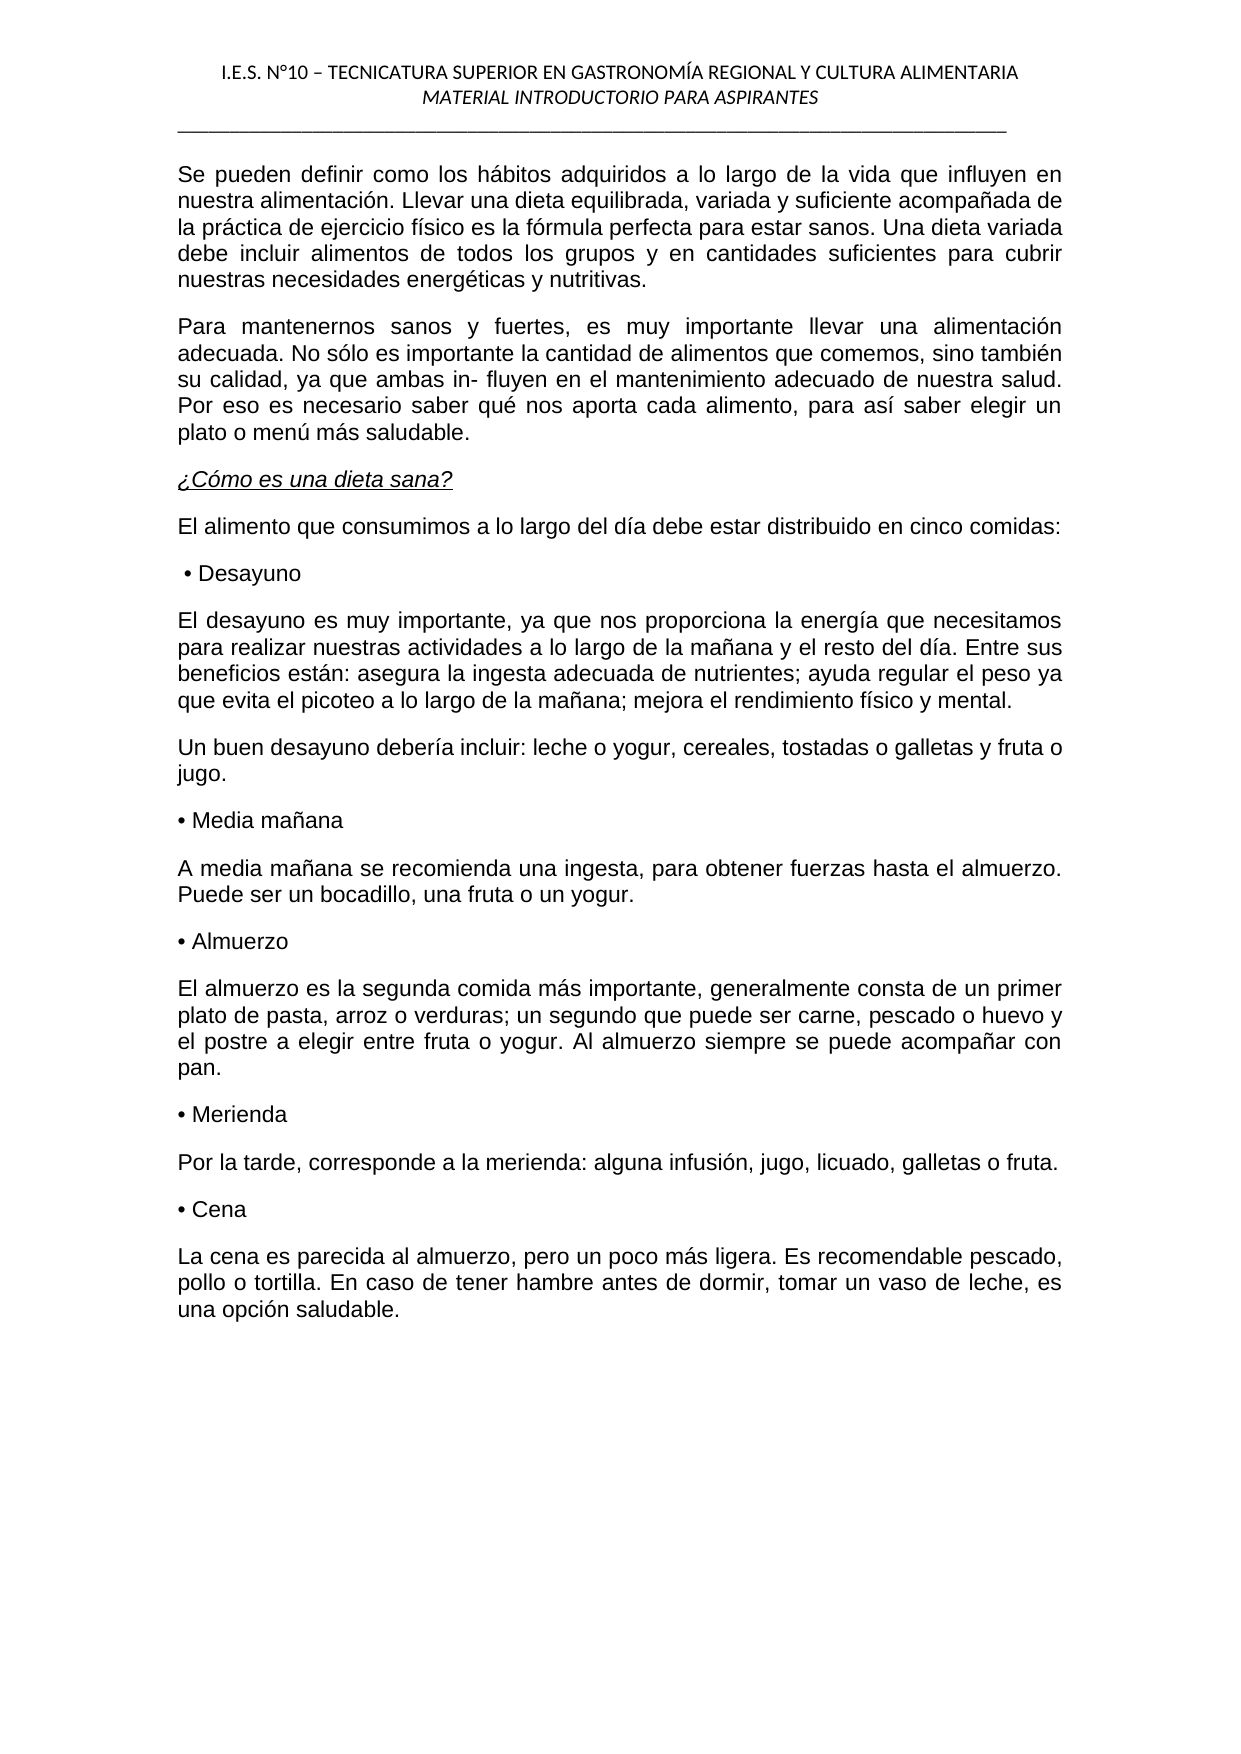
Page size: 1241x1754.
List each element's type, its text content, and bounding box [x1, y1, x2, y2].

text • Almuerzo [177, 928, 1063, 954]
text Por la tarde, corresponde a la merienda: alguna infusión, jugo, licuado, galletas o fruta. [177, 1149, 1063, 1175]
text • Media mañana [177, 807, 1063, 834]
text • Desayuno [177, 560, 1063, 587]
text • Merienda [177, 1101, 1063, 1128]
text Un buen desayuno debería incluir: leche o yogur, cereales, tostadas o galletas y fruta o jugo. [177, 734, 1063, 786]
text El almuerzo es la segunda comida más importante, generalmente consta de un primer plato de pasta, arroz o verduras; un segundo que puede ser carne, pescado o huevo y el postre a elegir entre fruta o yogur. Al almuerzo siempre se puede acompañar con pan. [177, 975, 1063, 1081]
text Para mantenernos sanos y fuertes, es muy importante llevar una alimentación adecuada. No sólo es importante la cantidad de alimentos que comemos, sino también su calidad, ya que ambas in- fluyen en el mantenimiento adecuado de nuestra salud. Por eso es necesario saber qué nos aporta cada alimento, para así saber elegir un plato o menú más saludable. [177, 313, 1063, 445]
text A media mañana se recomienda una ingesta, para obtener fuerzas hasta el almuerzo. Puede ser un bocadillo, una fruta o un yogur. [177, 854, 1063, 907]
text ¿Cómo es una dieta sana? [177, 466, 1063, 492]
text • Cena [177, 1196, 1063, 1222]
text La cena es parecida al almuerzo, pero un poco más ligera. Es recomendable pescado, pollo o tortilla. En caso de tener hambre antes de dormir, tomar un vaso de leche, es una opción saludable. [177, 1243, 1063, 1322]
text El desayuno es muy importante, ya que nos proporciona la energía que necesitamos para realizar nuestras actividades a lo largo de la mañana y el resto del día. Entre sus beneficios están: asegura la ingesta adecuada de nutrientes; ayuda regular el peso ya que evita el picoteo a lo largo de la mañana; mejora el rendimiento físico y mental. [177, 607, 1063, 713]
text Se pueden definir como los hábitos adquiridos a lo largo de la vida que influyen en nuestra alimentación. Llevar una dieta equilibrada, variada y suficiente acompañada de la práctica de ejercicio físico es la fórmula perfecta para estar sanos. Una dieta variada debe incluir alimentos de todos los grupos y en cantidades suficientes para cubrir nuestras necesidades energéticas y nutritivas. [177, 161, 1063, 292]
text El alimento que consumimos a lo largo del día debe estar distribuido en cinco comidas: [177, 513, 1063, 539]
